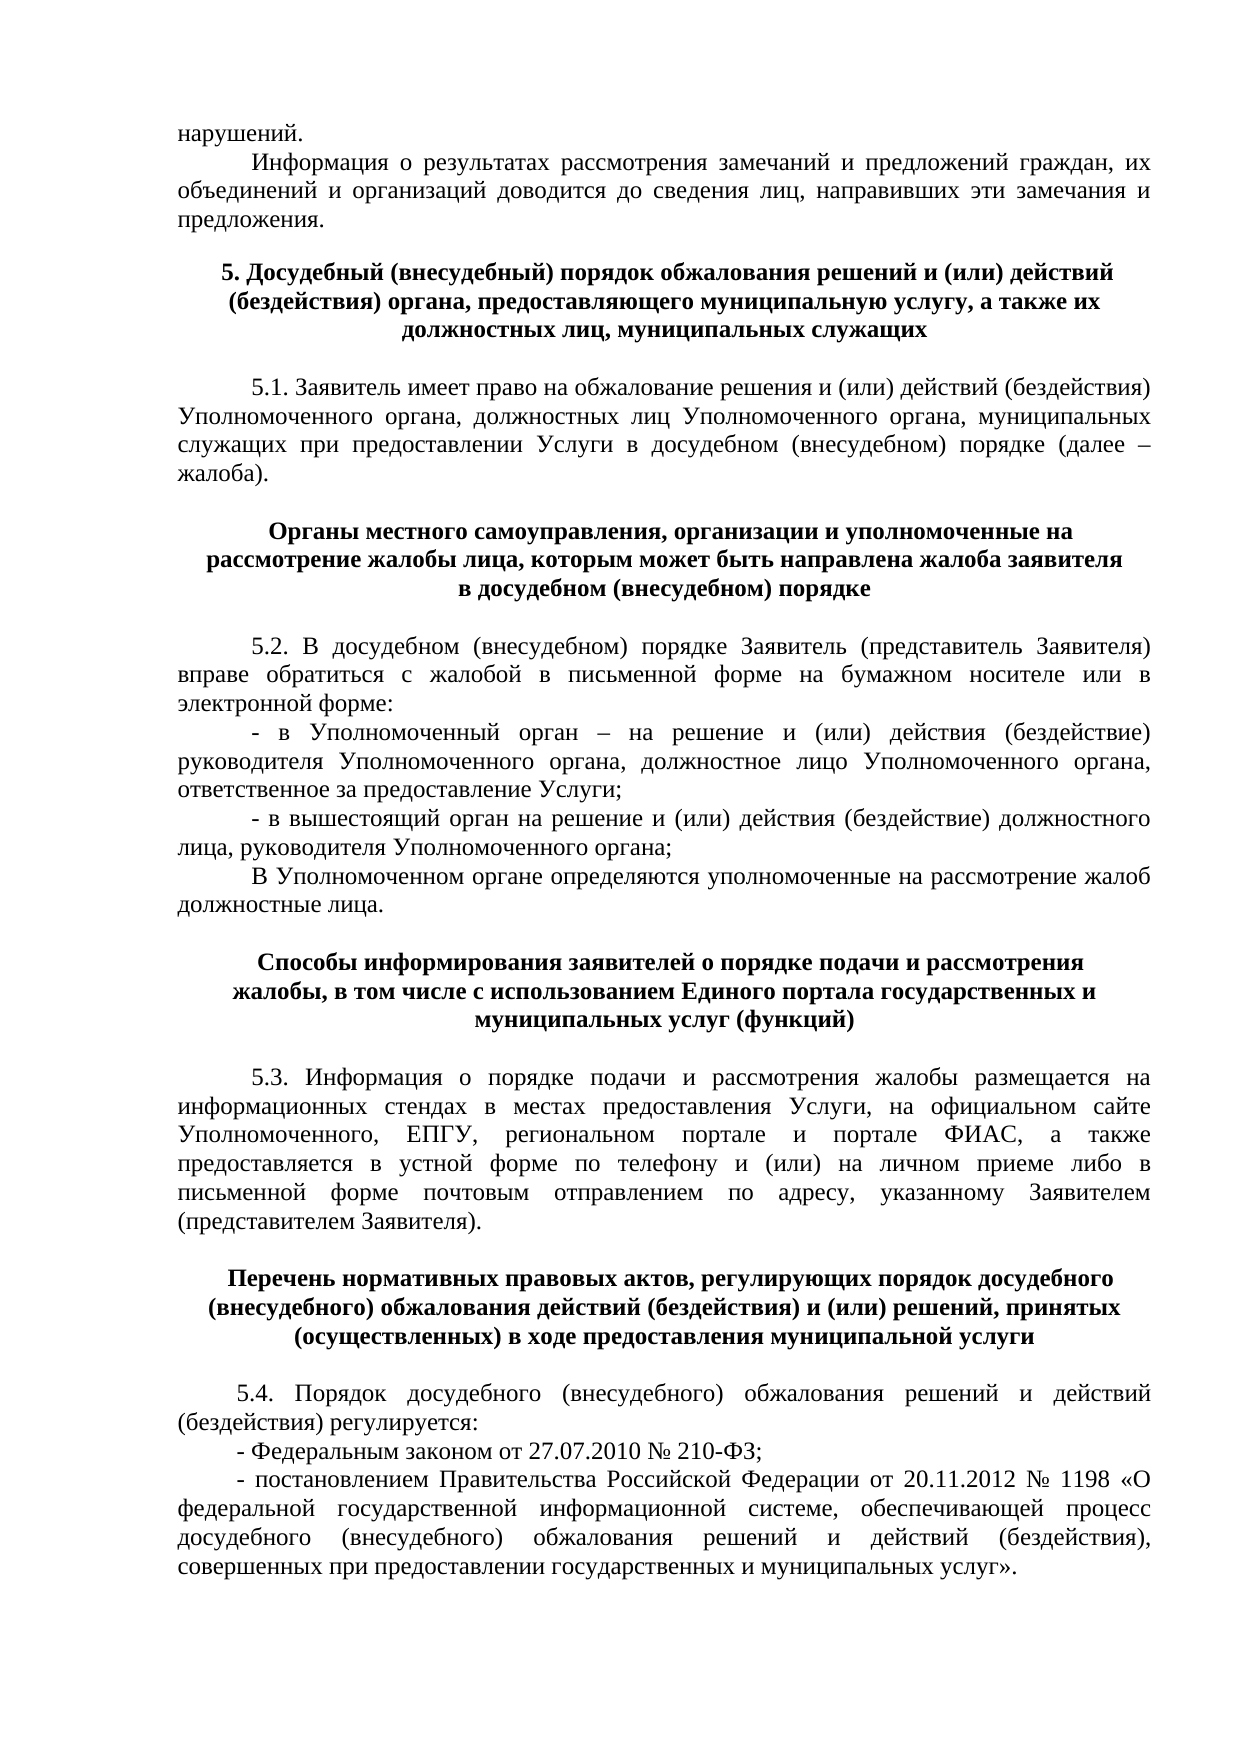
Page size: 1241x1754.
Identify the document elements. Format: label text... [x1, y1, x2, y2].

text - Федеральным законом от 27.07.2010 № 210-ФЗ; [177, 1436, 1152, 1464]
text - постановлением Правительства Российской Федерации от 20.11.2012 № 1198 «О федеральной государственной информационной системе, обеспечивающей процесс досудебного (внесудебного) обжалования решений и действий (бездействия), совершенных при предоставлении государственных и муниципальных услуг». [177, 1464, 1152, 1579]
text Способы информирования заявителей о порядке подачи и рассмотрения [177, 947, 1152, 976]
text 5.1. Заявитель имеет право на обжалование решения и (или) действий (бездействия) Уполномоченного органа, должностных лиц Уполномоченного органа, муниципальных служащих при предоставлении Услуги в досудебном (внесудебном) порядке (далее – жалоба). [177, 372, 1152, 487]
text жалобы, в том числе с использованием Единого портала государственных и муниципальных услуг (функций) [177, 976, 1152, 1033]
text В Уполномоченном органе определяются уполномоченные на рассмотрение жалоб должностные лица. [177, 861, 1152, 918]
text 5.3. Информация о порядке подачи и рассмотрения жалобы размещается на информационных стендах в местах предоставления Услуги, на официальном сайте Уполномоченного, ЕПГУ, региональном портале и портале ФИАС, а также предоставляется в устной форме по телефону и (или) на личном приеме либо в письменной форме почтовым отправлением по адресу, указанному Заявителем (представителем Заявителя). [177, 1062, 1152, 1234]
text 5.4. Порядок досудебного (внесудебного) обжалования решений и действий (бездействия) регулируется: [177, 1378, 1152, 1436]
text Перечень нормативных правовых актов, регулирующих порядок досудебного (внесудебного) обжалования действий (бездействия) и (или) решений, принятых (осуществленных) в ходе предоставления муниципальной услуги [177, 1263, 1152, 1349]
text в досудебном (внесудебном) порядке [177, 573, 1152, 602]
text - в Уполномоченный орган – на решение и (или) действия (бездействие) руководителя Уполномоченного органа, должностное лицо Уполномоченного органа, ответственное за предоставление Услуги; [177, 717, 1152, 803]
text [177, 118, 1152, 147]
text Информация о результатах рассмотрения замечаний и предложений граждан, их объединений и организаций доводится до сведения лиц, направивших эти замечания и предложения. [177, 147, 1152, 233]
text 5.2. В досудебном (внесудебном) порядке Заявитель (представитель Заявителя) вправе обратиться с жалобой в письменной форме на бумажном носителе или в электронной форме: [177, 631, 1152, 717]
text - в вышестоящий орган на решение и (или) действия (бездействие) должностного лица, руководителя Уполномоченного органа; [177, 803, 1152, 861]
text Органы местного самоуправления, организации и уполномоченные на рассмотрение жалобы лица, которым может быть направлена жалоба заявителя [177, 516, 1152, 573]
text 5. Досудебный (внесудебный) порядок обжалования решений и (или) действий (бездействия) органа, предоставляющего муниципальную услугу, а также их должностных лиц, муниципальных служащих [177, 257, 1152, 343]
